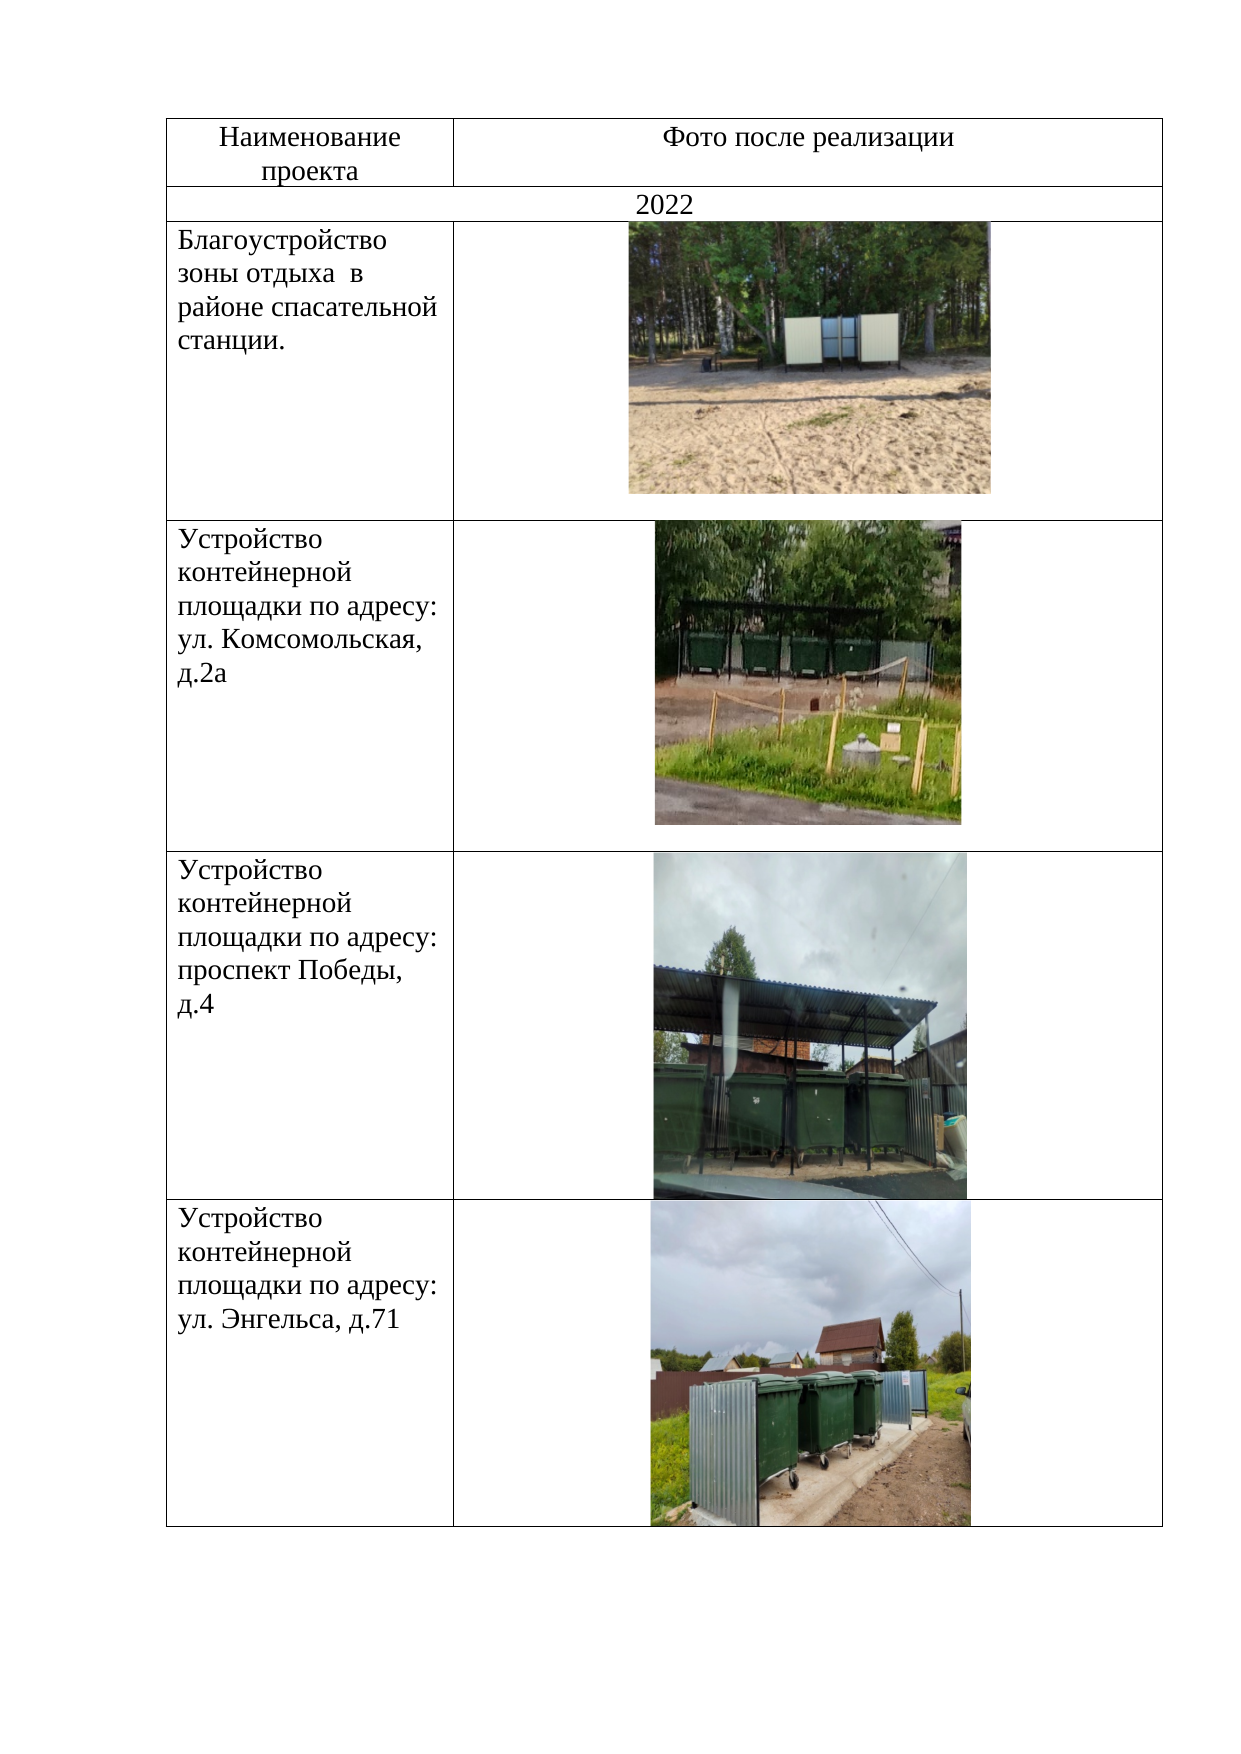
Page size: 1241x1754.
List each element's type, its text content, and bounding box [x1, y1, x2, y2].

picture [651, 1201, 971, 1526]
table_cell [454, 222, 1162, 520]
table_header Фото после реализации [454, 119, 1162, 186]
table_header Наименование проекта [167, 119, 453, 186]
table_cell [967, 852, 1162, 1199]
picture [629, 222, 990, 493]
table_cell [454, 1200, 650, 1526]
table_cell Устройство контейнерной площадки по адресу: ул. Комсомольская, д.2а [167, 521, 453, 851]
picture [654, 520, 962, 825]
table_cell Устройство контейнерной площадки по адресу: ул. Энгельса, д.71 [167, 1200, 453, 1526]
table_cell Устройство контейнерной площадки по адресу: проспект Победы, д.4 [167, 852, 453, 1199]
table_cell [454, 521, 1162, 851]
table_cell 2022 [167, 187, 1162, 221]
picture [654, 853, 967, 1199]
table_cell [454, 852, 653, 1199]
table_cell Благоустройство зоны отдыха в районе спасательной станции. [167, 222, 453, 520]
table_cell [971, 1200, 1162, 1526]
